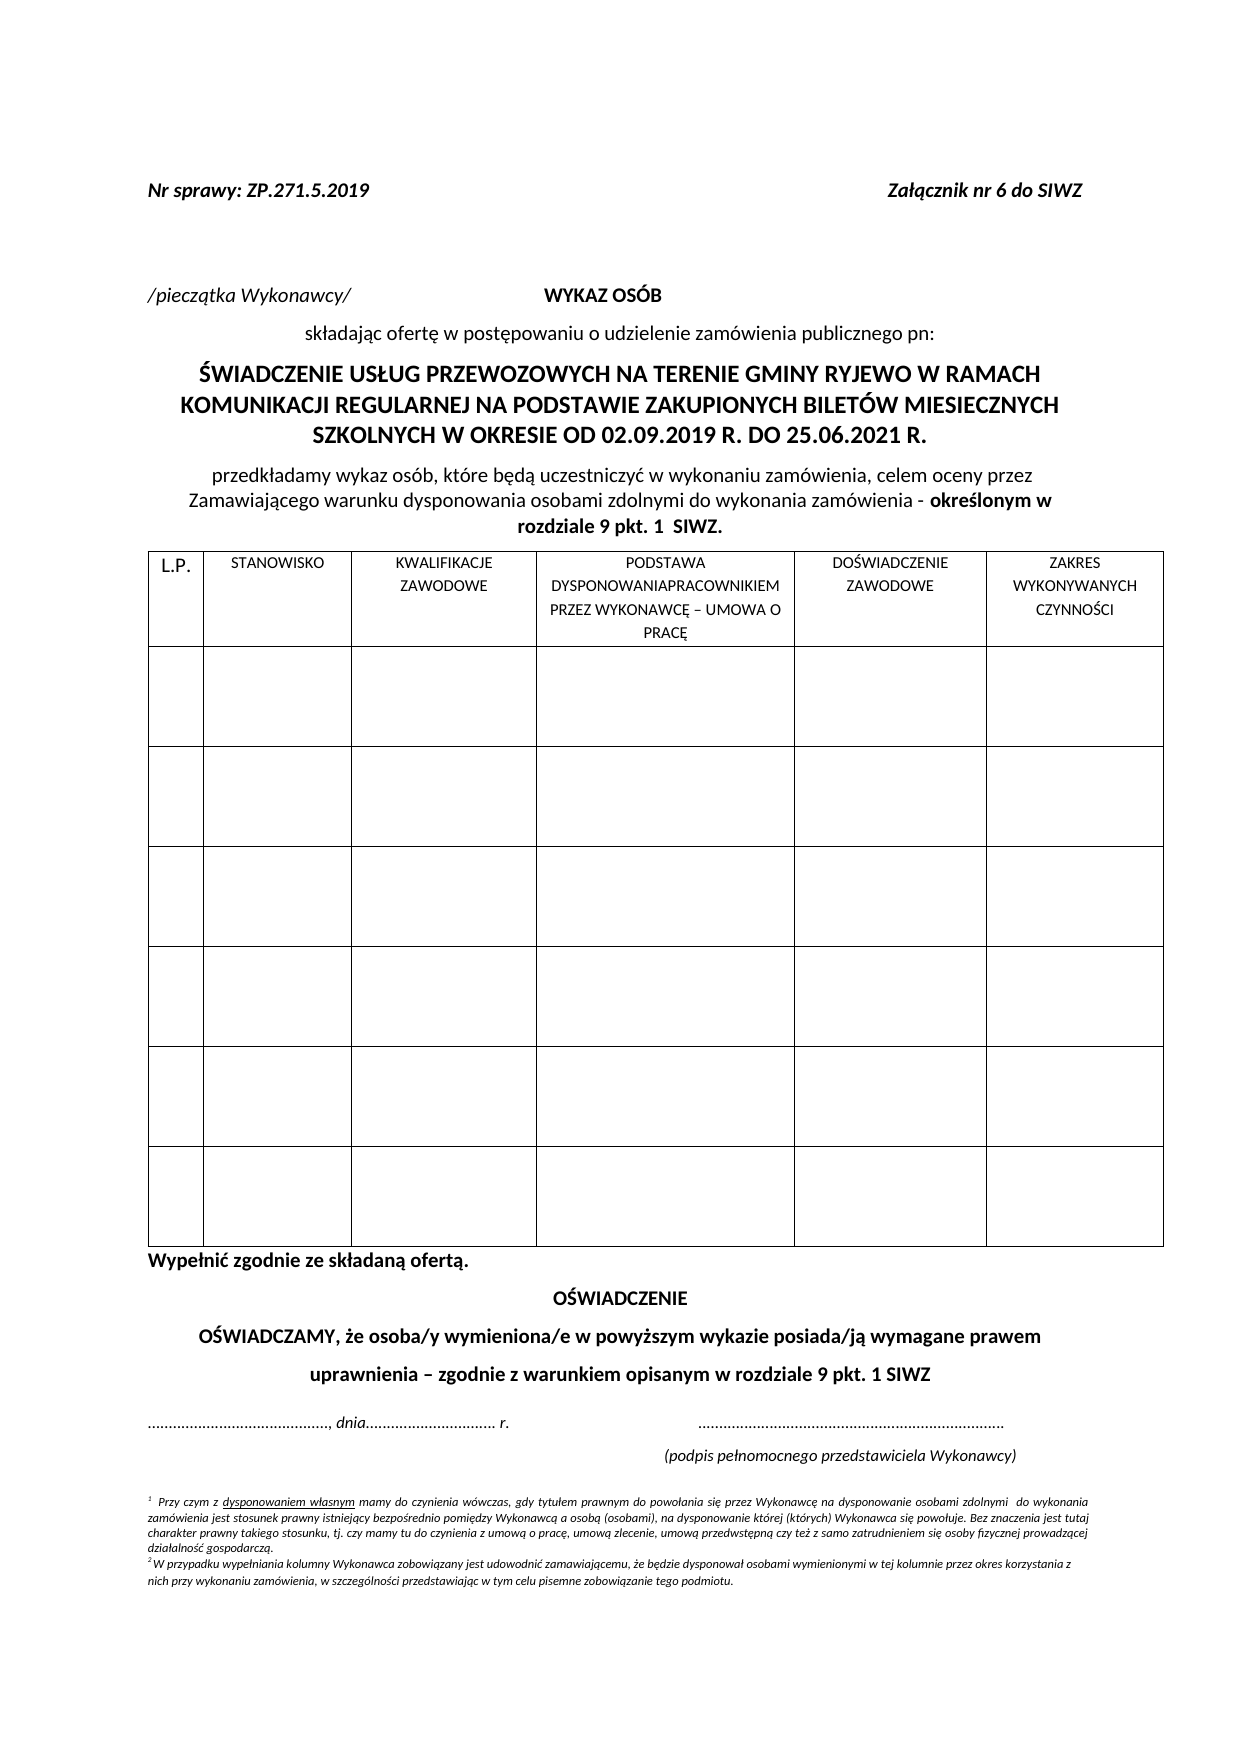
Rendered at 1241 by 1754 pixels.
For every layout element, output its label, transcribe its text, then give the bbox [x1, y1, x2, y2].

table_cell [987, 1147, 1163, 1246]
table_cell [987, 747, 1163, 846]
table_cell [537, 947, 794, 1046]
table_cell [204, 1047, 351, 1146]
table_cell [204, 647, 351, 746]
table_cell [987, 847, 1163, 946]
table_header L.P. [149, 552, 203, 646]
table_cell [204, 1147, 351, 1246]
table_cell [537, 647, 794, 746]
table_cell [987, 647, 1163, 746]
text 1 Przy czym z dysponowaniem własnym mamy do czynienia wówczas, gdy tytułem prawnym do powołania się przez Wykonawcę na dysponowanie osobami zdolnymi do wykonania zamówienia jest stosunek prawny istniejący bezpośrednio pomiędzy Wykonawcą a osobą (osobami), na dysponowanie której (których) Wykonawca się powołuje. Bez znaczenia jest tutaj charakter prawny takiego stosunku, tj. czy mamy tu do czynienia z umową o pracę, umową zlecenie, umową przedwstępną czy też z samo zatrudnieniem się osoby fizycznej prowadzącej działalność gospodarczą. [148, 1494, 1093, 1556]
text ..........................................., dnia............................... r. ......................................................................... [148, 1412, 1093, 1433]
table_cell [204, 847, 351, 946]
table_cell [987, 1047, 1163, 1146]
table_header ZAKRES WYKONYWANYCH CZYNNOŚCI [987, 552, 1163, 646]
table_cell [795, 647, 986, 746]
table_header DOŚWIADCZENIE ZAWODOWE [795, 552, 986, 646]
table_header STANOWISKO [204, 552, 351, 646]
table_cell [204, 747, 351, 846]
table_cell [352, 1147, 536, 1246]
text Wypełnić zgodnie ze składaną ofertą. [148, 1247, 1093, 1273]
text /pieczątka Wykonawcy/ WYKAZ OSÓB [148, 282, 1093, 308]
table_cell [537, 847, 794, 946]
table_cell [352, 747, 536, 846]
table_cell [149, 1047, 203, 1146]
table_header KWALIFIKACJE ZAWODOWE [352, 552, 536, 646]
table_cell [149, 947, 203, 1046]
table_cell [352, 1047, 536, 1146]
table_cell [795, 947, 986, 1046]
table_cell [795, 1147, 986, 1246]
table_cell [149, 847, 203, 946]
text Nr sprawy: ZP.271.5.2019 Załącznik nr 6 do SIWZ [148, 177, 1093, 202]
text OŚWIADCZAMY, że osoba/y wymieniona/e w powyższym wykazie posiada/ją wymagane prawem uprawnienia – zgodnie z warunkiem opisanym w rozdziale 9 pkt. 1 SIWZ [148, 1323, 1093, 1387]
text (podpis pełnomocnego przedstawiciela Wykonawcy) [590, 1445, 1093, 1465]
table_cell [795, 847, 986, 946]
text ŚWIADCZENIE USŁUG PRZEWOZOWYCH NA TERENIE GMINY RYJEWO W RAMACH KOMUNIKACJI REGULARNEJ NA PODSTAWIE ZAKUPIONYCH BILETÓW MIESIECZNYCH SZKOLNYCH W OKRESIE OD 02.09.2019 R. DO 25.06.2021 R. [148, 358, 1093, 450]
table_cell [204, 947, 351, 1046]
table_cell [149, 1147, 203, 1246]
table_header PODSTAWA DYSPONOWANIAPRACOWNIKIEM PRZEZ WYKONAWCĘ – UMOWA O PRACĘ [537, 552, 794, 646]
table_cell [795, 1047, 986, 1146]
table_cell [149, 647, 203, 746]
table_cell [352, 647, 536, 746]
table_cell [537, 1047, 794, 1146]
table_cell [352, 947, 536, 1046]
text składając ofertę w postępowaniu o udzielenie zamówienia publicznego pn: [148, 320, 1093, 346]
table_cell [149, 747, 203, 846]
text 2 W przypadku wypełniania kolumny Wykonawca zobowiązany jest udowodnić zamawiającemu, że będzie dysponował osobami wymienionymi w tej kolumnie przez okres korzystania z nich przy wykonaniu zamówienia, w szczególności przedstawiając w tym celu pisemne zobowiązanie tego podmiotu. [148, 1556, 1093, 1589]
table_cell [795, 747, 986, 846]
table_cell [352, 847, 536, 946]
table_cell [987, 947, 1163, 1046]
table_cell [537, 1147, 794, 1246]
table_cell [537, 747, 794, 846]
text przedkładamy wykaz osób, które będą uczestniczyć w wykonaniu zamówienia, celem oceny przez Zamawiającego warunku dysponowania osobami zdolnymi do wykonania zamówienia - określonym w rozdziale 9 pkt. 1 SIWZ. [148, 462, 1093, 538]
text OŚWIADCZENIE [148, 1285, 1093, 1311]
